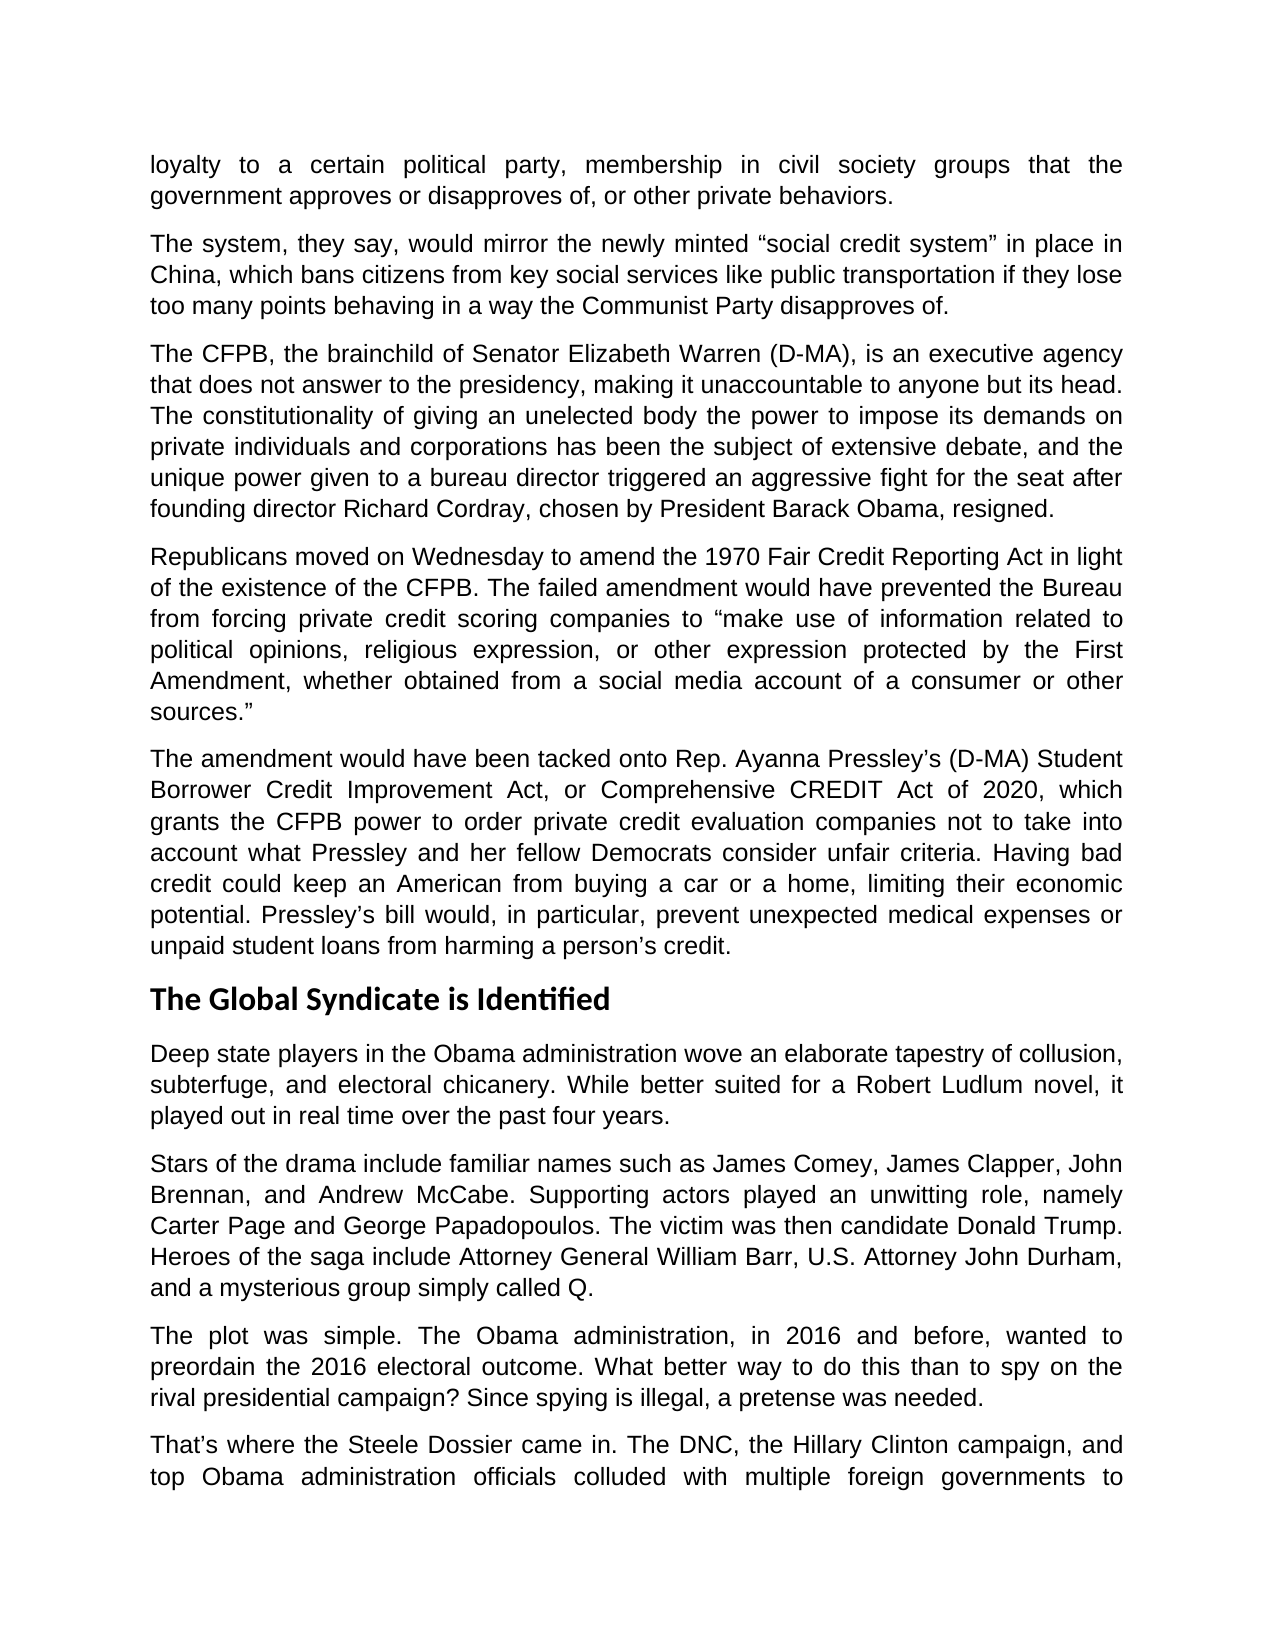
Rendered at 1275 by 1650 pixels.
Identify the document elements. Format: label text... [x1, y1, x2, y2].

text The Global Syndicate is Identified [150, 978, 1125, 1019]
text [150, 150, 1125, 210]
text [150, 1430, 1125, 1490]
text Stars of the drama include familiar names such as James Comey, James Clapper, John Brennan, and Andrew McCabe. Supporting actors played an unwitting role, namely Carter Page and George Papadopoulos. The victim was then candidate Donald Trump. Heroes of the saga include Attorney General William Barr, U.S. Attorney John Durham, and a mysterious group simply called Q. [150, 1149, 1125, 1302]
text The plot was simple. The Obama administration, in 2016 and before, wanted to preordain the 2016 electoral outcome. What better way to do this than to spy on the rival presidential campaign? Since spying is illegal, a pretense was needed. [150, 1321, 1125, 1411]
text The CFPB, the brainchild of Senator Elizabeth Warren (D-MA), is an executive agency that does not answer to the presidency, making it unaccountable to anyone but its head. The constitutionality of giving an unelected body the power to impose its demands on private individuals and corporations has been the subject of extensive debate, and the unique power given to a bureau director triggered an aggressive fight for the seat after founding director Richard Cordray, chosen by President Barack Obama, resigned. [150, 338, 1125, 522]
text Republicans moved on Wednesday to amend the 1970 Fair Credit Reporting Act in light of the existence of the CFPB. The failed amendment would have prevented the Bureau from forcing private credit scoring companies to “make use of information related to political opinions, religious expression, or other expression protected by the First Amendment, whether obtained from a social media account of a consumer or other sources.” [150, 541, 1125, 725]
text Deep state players in the Obama administration wove an elaborate tapestry of collusion, subterfuge, and electoral chicanery. While better suited for a Robert Ludlum novel, it played out in real time over the past four years. [150, 1039, 1125, 1130]
text The system, they say, would mirror the newly minted “social credit system” in place in China, which bans citizens from key social services like public transportation if they lose too many points behaving in a way the Communist Party disapproves of. [150, 229, 1125, 319]
text The amendment would have been tacked onto Rep. Ayanna Pressley’s (D-MA) Student Borrower Credit Improvement Act, or Comprehensive CREDIT Act of 2020, which grants the CFPB power to order private credit evaluation companies not to take into account what Pressley and her fellow Democrats consider unfair criteria. Having bad credit could keep an American from buying a car or a home, limiting their economic potential. Pressley’s bill would, in particular, prevent unexpected medical expenses or unpaid student loans from harming a person’s credit. [150, 744, 1125, 959]
